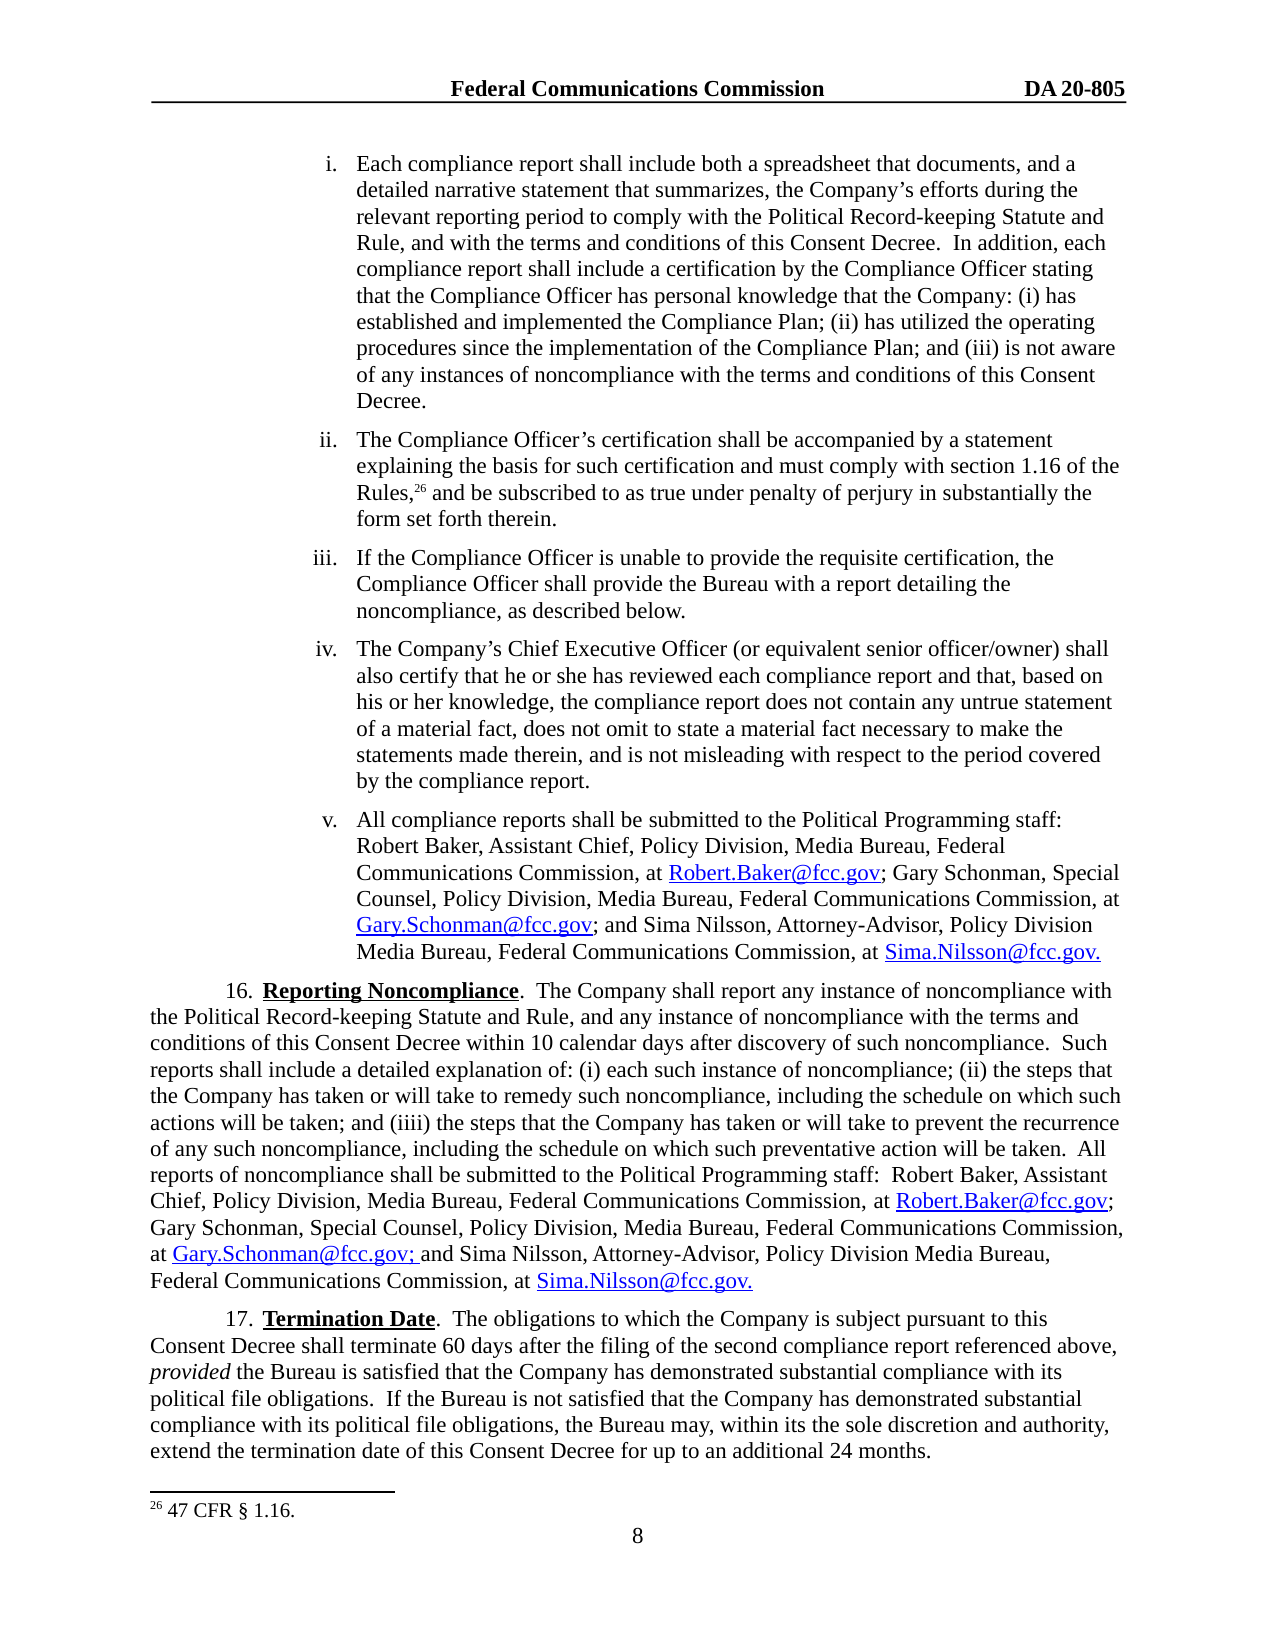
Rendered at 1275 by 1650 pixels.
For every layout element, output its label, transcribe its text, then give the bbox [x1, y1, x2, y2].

text Reporting Noncompliance. The Company shall report any instance of noncompliance with the Political Record-keeping Statute and Rule, and any instance of noncompliance with the terms and conditions of this Consent Decree within 10 calendar days after discovery of such noncompliance. Such reports shall include a detailed explanation of: (i) each such instance of noncompliance; (ii) the steps that the Company has taken or will take to remedy such noncompliance, including the schedule on which such actions will be taken; and (iiii) the steps that the Company has taken or will take to prevent the recurrence of any such noncompliance, including the schedule on which such preventative action will be taken. All reports of noncompliance shall be submitted to the Political Programming staff: Robert Baker, Assistant Chief, Policy Division, Media Bureau, Federal Communications Commission, at Robert.Baker@fcc.gov; Gary Schonman, Special Counsel, Policy Division, Media Bureau, Federal Communications Commission, at Gary.Schonman@fcc.gov; and Sima Nilsson, Attorney-Advisor, Policy Division Media Bureau, Federal Communications Commission, at Sima.Nilsson@fcc.gov. [150, 977, 1125, 1293]
text Termination Date. The obligations to which the Company is subject pursuant to this Consent Decree shall terminate 60 days after the filing of the second compliance report referenced above, provided the Bureau is satisfied that the Company has demonstrated substantial compliance with its political file obligations. If the Bureau is not satisfied that the Company has demonstrated substantial compliance with its political file obligations, the Bureau may, within its the sole discretion and authority, extend the termination date of this Consent Decree for up to an additional 24 months. [150, 1306, 1125, 1464]
subtitle If the Compliance Officer is unable to provide the requisite certification, the Compliance Officer shall provide the Bureau with a report detailing the noncompliance, as described below. [337, 544, 1125, 623]
subtitle All compliance reports shall be submitted to the Political Programming staff: Robert Baker, Assistant Chief, Policy Division, Media Bureau, Federal Communications Commission, at Robert.Baker@fcc.gov; Gary Schonman, Special Counsel, Policy Division, Media Bureau, Federal Communications Commission, at Gary.Schonman@fcc.gov; and Sima Nilsson, Attorney-Advisor, Policy Division Media Bureau, Federal Communications Commission, at Sima.Nilsson@fcc.gov. [337, 806, 1125, 964]
subtitle The Company’s Chief Executive Officer (or equivalent senior officer/owner) shall also certify that he or she has reviewed each compliance report and that, based on his or her knowledge, the compliance report does not contain any untrue statement of a material fact, does not omit to state a material fact necessary to make the statements made therein, and is not misleading with respect to the period covered by the compliance report. [337, 636, 1125, 794]
subtitle The Compliance Officer’s certification shall be accompanied by a statement explaining the basis for such certification and must comply with section 1.16 of the Rules, and be subscribed to as true under penalty of perjury in substantially the form set forth therein. [337, 426, 1125, 531]
subtitle Each compliance report shall include both a spreadsheet that documents, and a detailed narrative statement that summarizes, the Company’s efforts during the relevant reporting period to comply with the Political Record-keeping Statute and Rule, and with the terms and conditions of this Consent Decree. In addition, each compliance report shall include a certification by the Compliance Officer stating that the Compliance Officer has personal knowledge that the Company: (i) has established and implemented the Compliance Plan; (ii) has utilized the operating procedures since the implementation of the Compliance Plan; and (iii) is not aware of any instances of noncompliance with the terms and conditions of this Consent Decree. [337, 150, 1125, 413]
